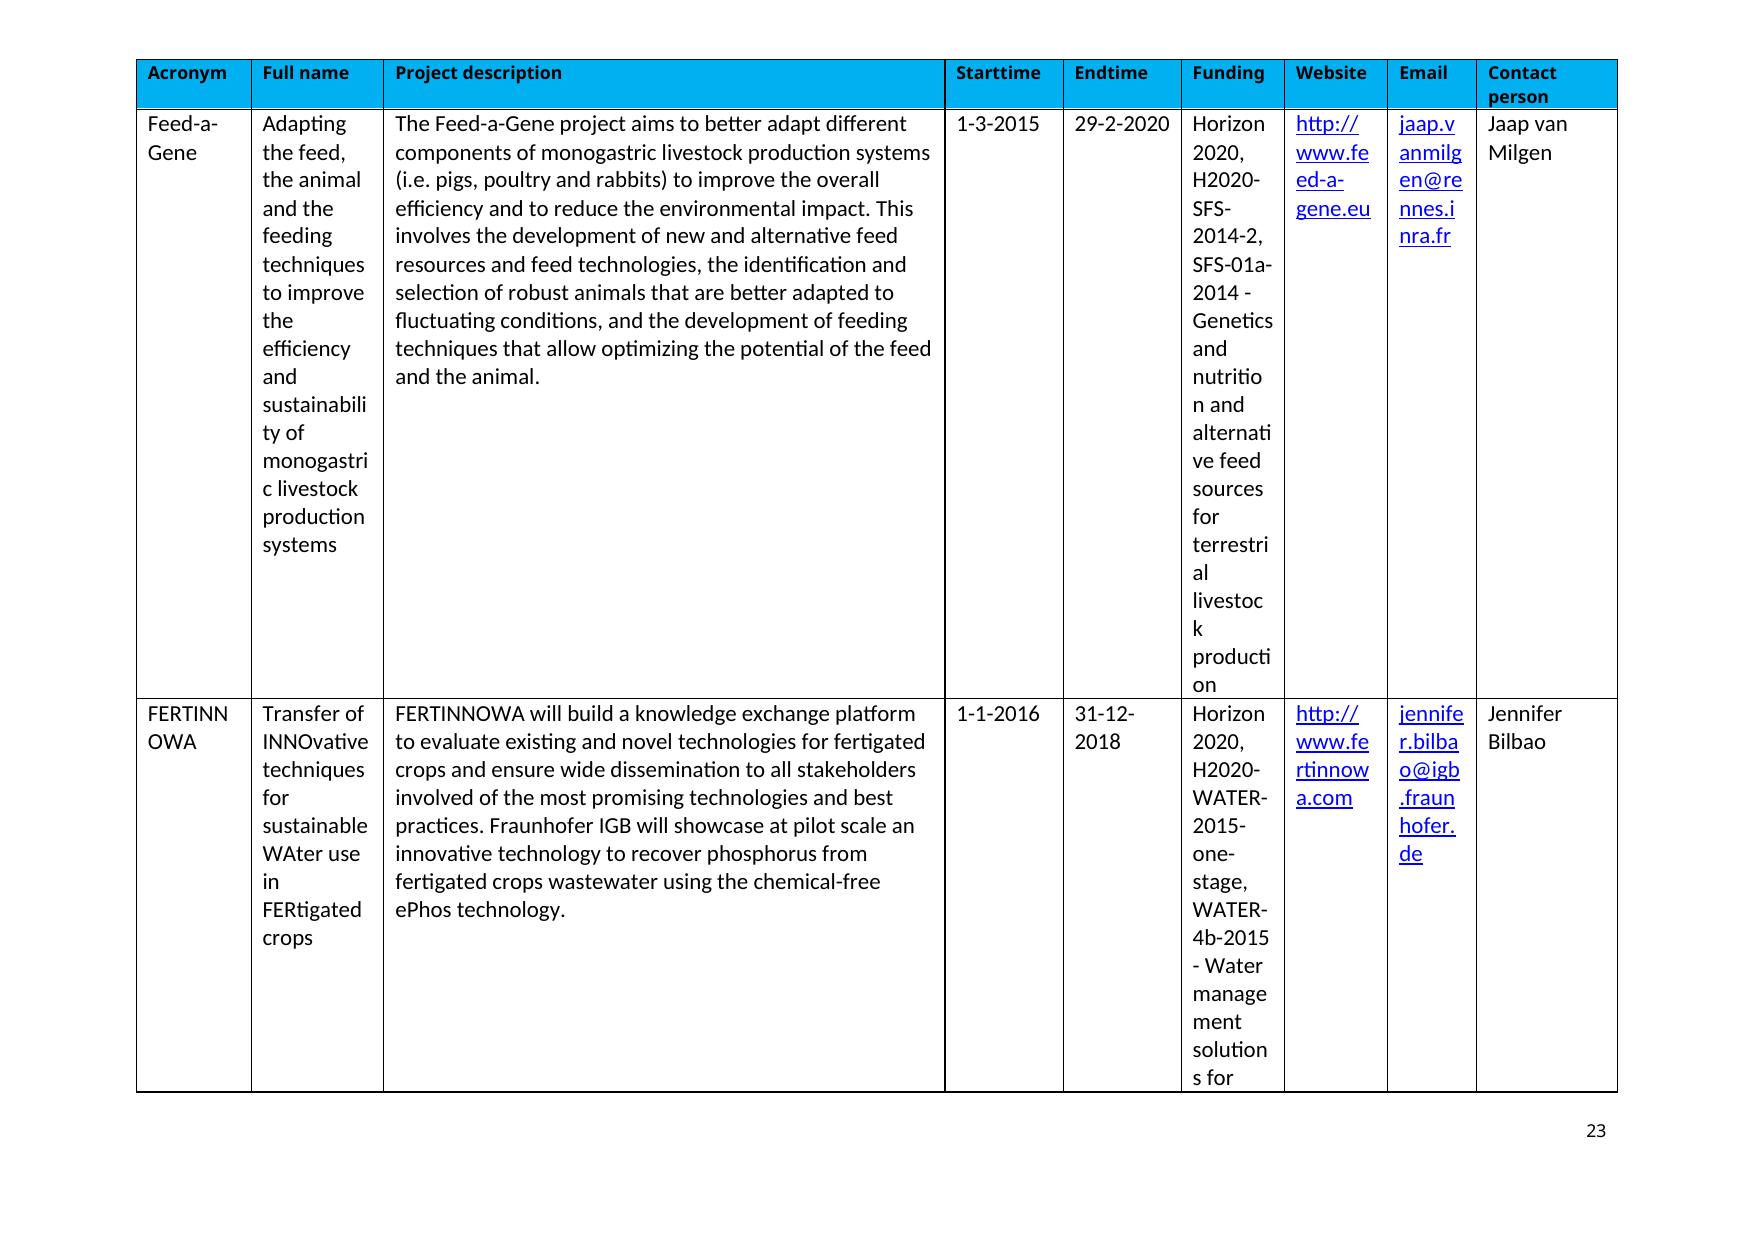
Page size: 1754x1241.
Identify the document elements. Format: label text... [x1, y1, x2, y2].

table_header Endtime [1064, 60, 1181, 108]
table_header Full name [252, 60, 383, 108]
table_cell http://www.fertinnowa.com [1285, 699, 1387, 1091]
table_cell 29-2-2020 [1064, 110, 1181, 698]
table_cell 1-1-2016 [946, 699, 1063, 1091]
table_header Acronym [137, 60, 251, 108]
table_cell Adapting the feed, the animal and the feeding techniques to improve the efficiency and sustainability of monogastric livestock production systems [252, 110, 383, 698]
table_header Email [1388, 60, 1476, 108]
table_cell Horizon 2020, H2020-SFS-2014-2, SFS-01a-2014 - Genetics and nutrition and alternative feed sources for terrestrial livestock production [1182, 110, 1284, 698]
table_cell Jennifer Bilbao [1477, 699, 1617, 1091]
table_cell FERTINNOWA [137, 699, 251, 1091]
table_cell jaap.vanmilgen@rennes.inra.fr [1388, 110, 1476, 698]
table_header Website [1285, 60, 1387, 108]
table_cell http://www.feed-a-gene.eu [1285, 110, 1387, 698]
table_cell 1-3-2015 [946, 110, 1063, 698]
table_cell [1182, 699, 1284, 1091]
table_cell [252, 699, 383, 1091]
table_header Starttime [946, 60, 1063, 108]
table_header Funding [1182, 60, 1284, 108]
table_cell Feed-a-Gene [137, 110, 251, 698]
table_header Contact person [1477, 60, 1617, 108]
table_header Project description [384, 60, 944, 108]
table_cell jennifer.bilbao@igb.fraunhofer.de [1388, 699, 1476, 1091]
table_cell The Feed-a-Gene project aims to better adapt different components of monogastric livestock production systems (i.e. pigs, poultry and rabbits) to improve the overall efficiency and to reduce the environmental impact. This involves the development of new and alternative feed resources and feed technologies, the identification and selection of robust animals that are better adapted to fluctuating conditions, and the development of feeding techniques that allow optimizing the potential of the feed and the animal. [384, 110, 944, 698]
table_cell 31-12-2018 [1064, 699, 1181, 1091]
table_cell Jaap van Milgen [1477, 110, 1617, 698]
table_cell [384, 699, 944, 1091]
